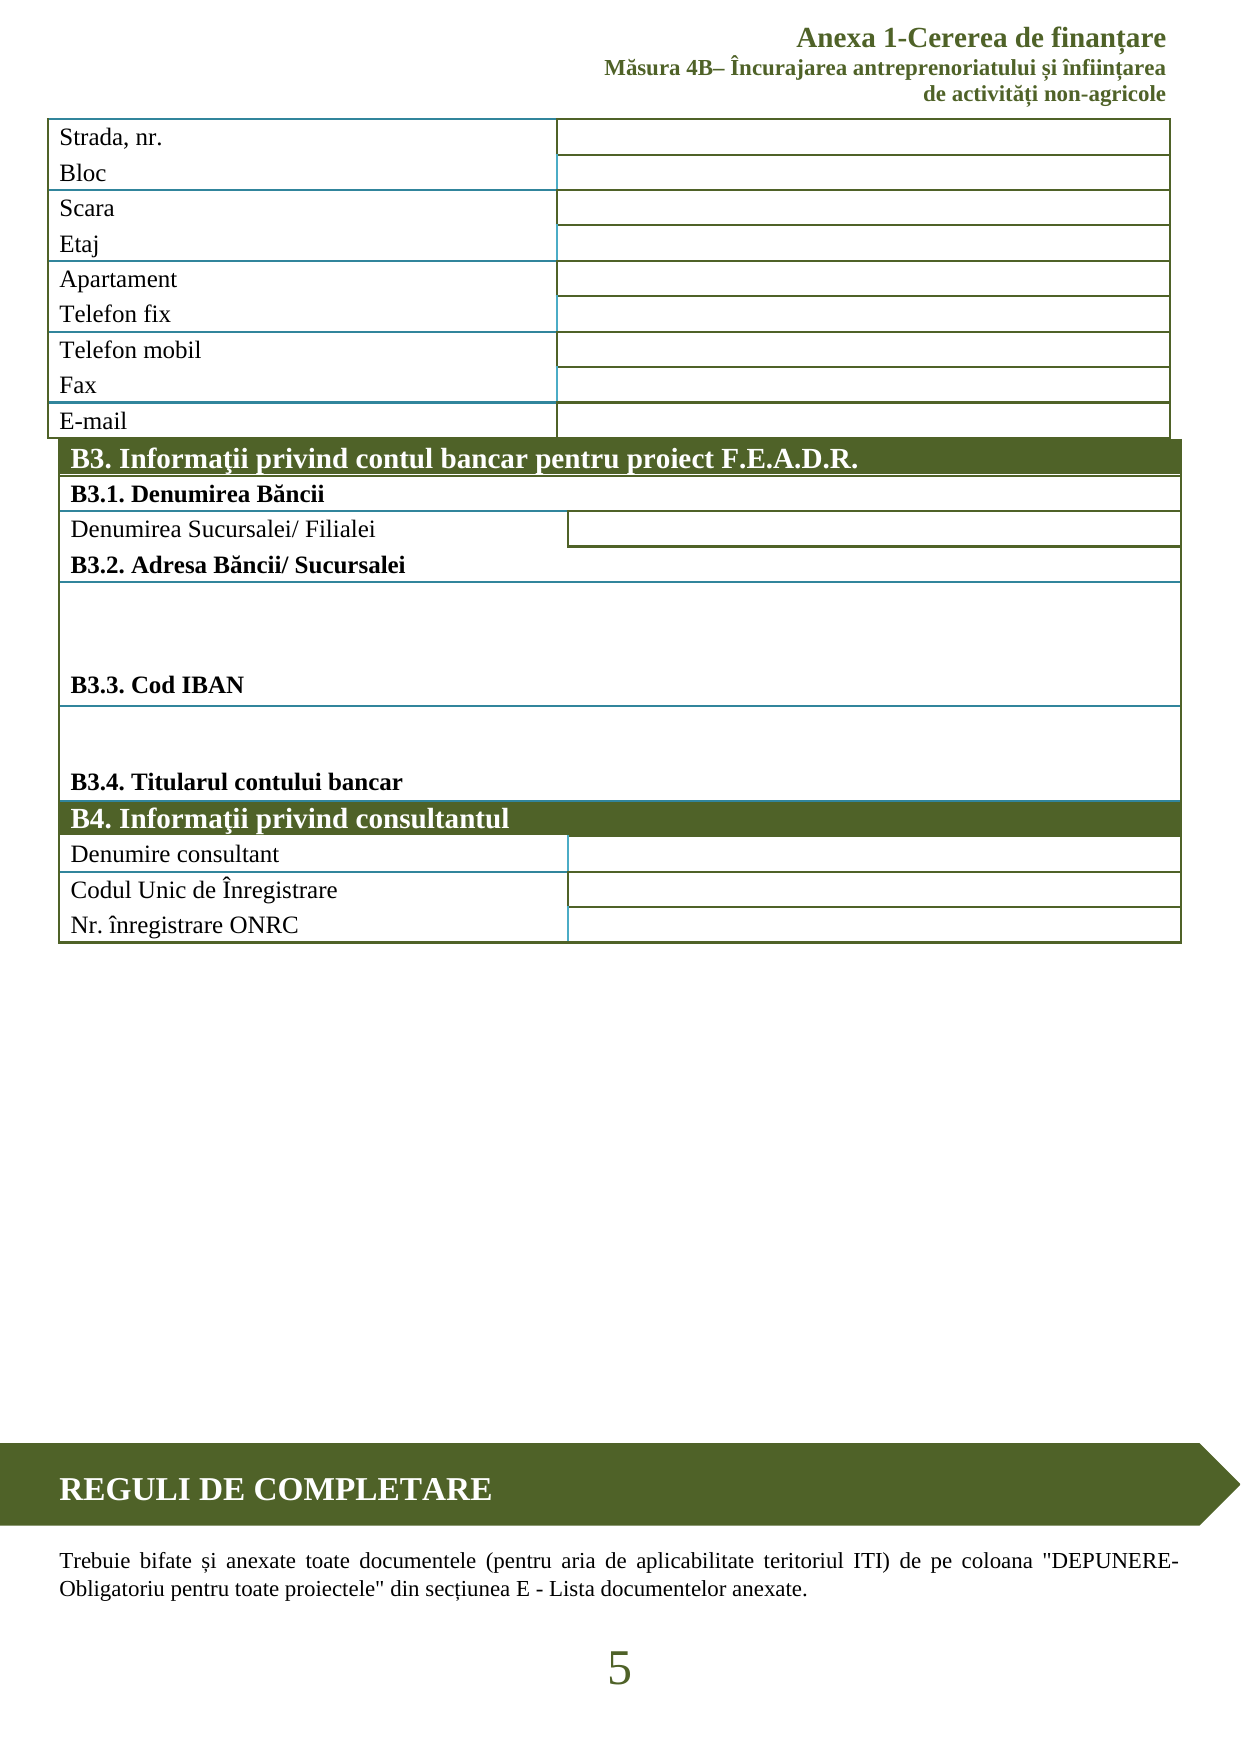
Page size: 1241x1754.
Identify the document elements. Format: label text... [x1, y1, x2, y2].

table_cell [60, 583, 1180, 669]
table_cell E-mail [49, 404, 556, 437]
table_cell [558, 297, 1169, 331]
table_header B3. Informaţii privind contul bancar pentru proiect F.E.A.D.R. [60, 441, 1180, 474]
table_cell Telefon mobil [49, 333, 556, 366]
table_cell Fax [49, 366, 556, 401]
table_cell Etaj [49, 224, 556, 260]
table_cell [569, 908, 1180, 941]
table_cell Denumire consultant [60, 835, 567, 871]
table_cell [558, 404, 1169, 437]
table_cell Bloc [49, 154, 556, 189]
table_cell [558, 156, 1169, 189]
table_cell B3.4. Titularul contului bancar [60, 764, 1180, 799]
table_cell [558, 191, 1169, 224]
table_cell [558, 120, 1169, 153]
table_cell Scara [49, 191, 556, 224]
table_cell [60, 707, 1180, 764]
table_cell Strada, nr. [49, 120, 556, 153]
table_cell Denumirea Sucursalei/ Filialei [60, 512, 567, 545]
table_cell [558, 368, 1169, 401]
table_cell B3.3. Cod IBAN [60, 669, 1180, 704]
table_cell [569, 873, 1180, 906]
table_cell Codul Unic de Înregistrare [60, 873, 567, 906]
table_cell B4. Informaţii privind consultantul [60, 802, 1180, 835]
text REGULI DE COMPLETARE [59, 1469, 1181, 1507]
table_cell Apartament [49, 262, 556, 295]
table_cell [569, 512, 1180, 545]
text Trebuie bifate și anexate toate documentele (pentru aria de aplicabilitate teritoriul ITI) de pe coloana "DEPUNERE-Obligatoriu pentru toate proiectele" din secțiunea E - Lista documentelor anexate. [59, 1547, 1181, 1601]
table_cell B3.2. Adresa Băncii/ Sucursalei [60, 545, 1180, 581]
table_cell [558, 333, 1169, 366]
table_cell B3.1. Denumirea Băncii [60, 477, 1180, 510]
table_cell [558, 226, 1169, 260]
table_cell Telefon fix [49, 295, 556, 331]
table_cell Nr. înregistrare ONRC [60, 906, 567, 941]
table_cell [558, 262, 1169, 295]
table_cell [569, 837, 1180, 871]
